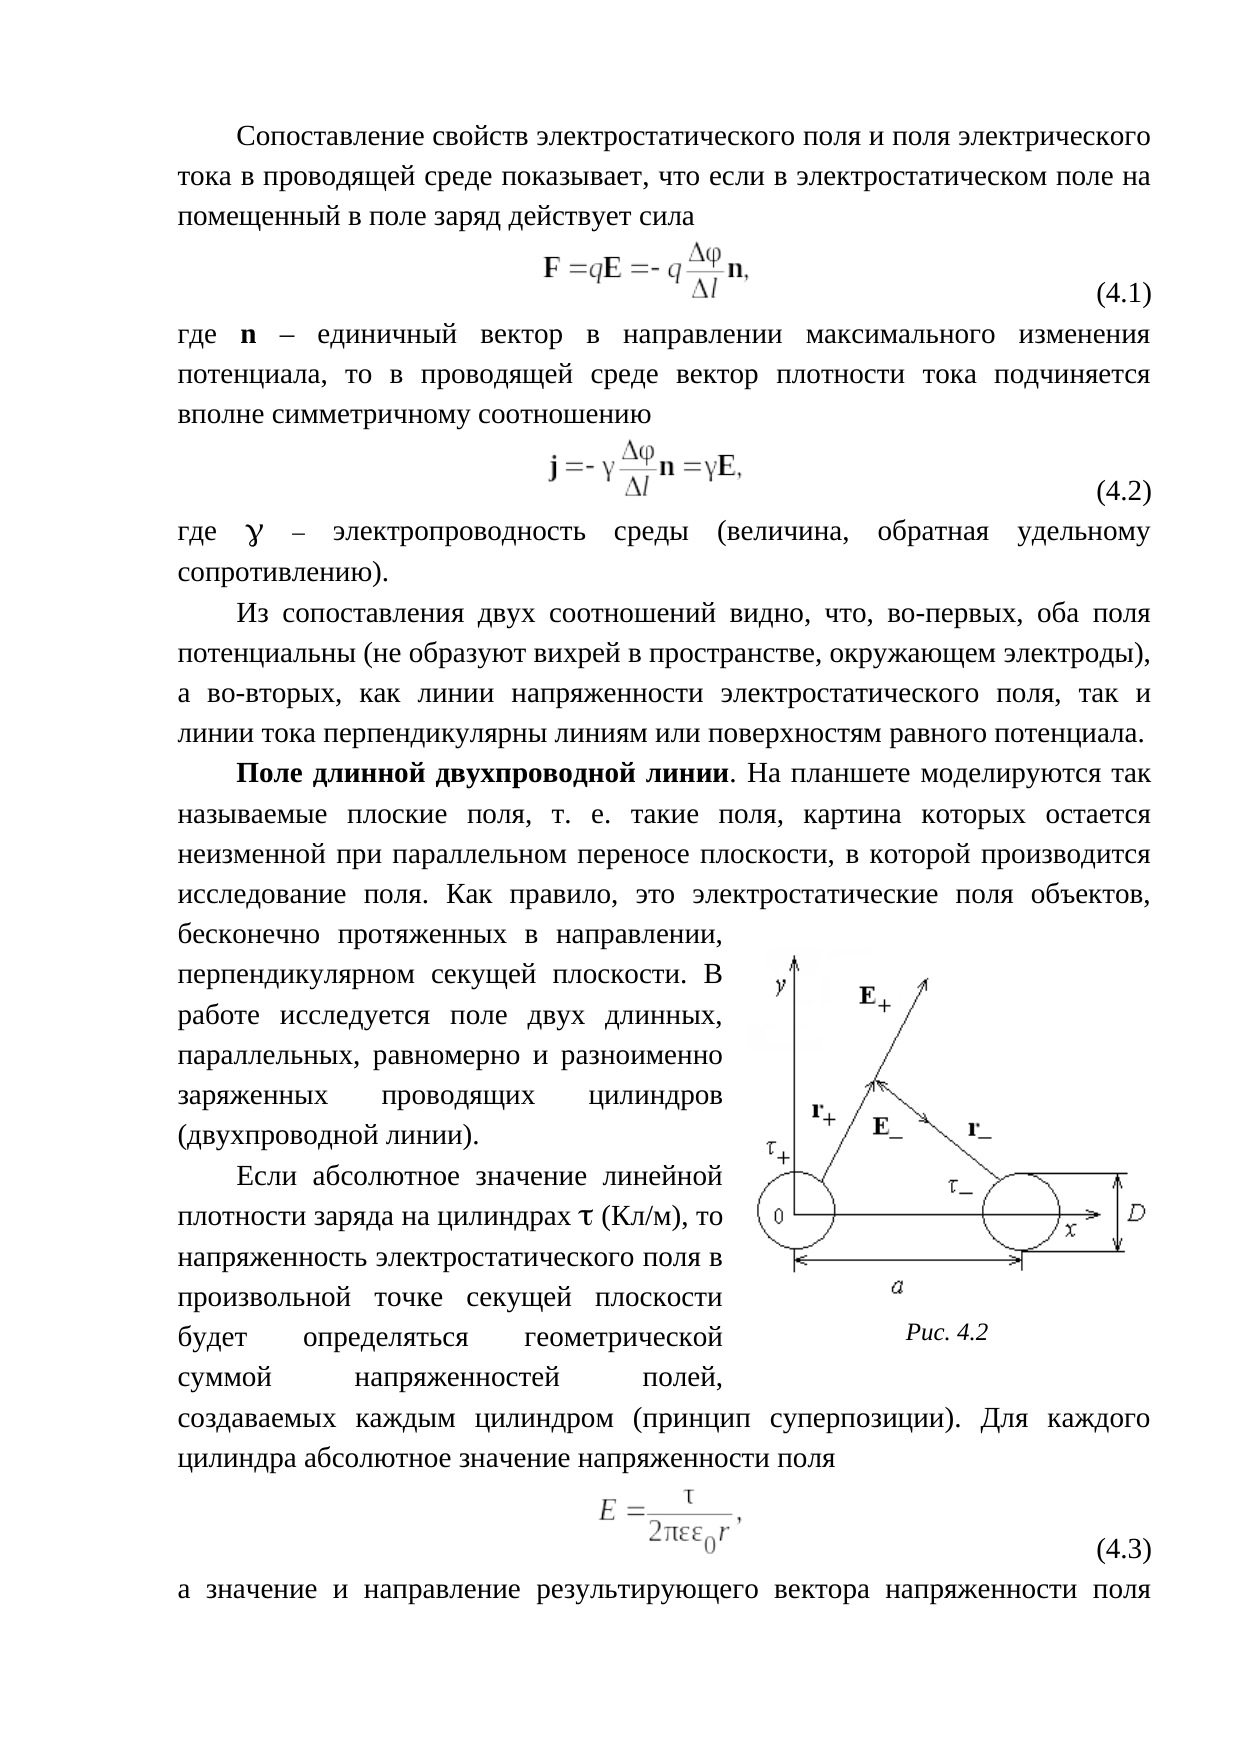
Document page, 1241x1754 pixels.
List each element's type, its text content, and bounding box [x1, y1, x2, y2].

text (4.3) [177, 1480, 1152, 1564]
text Из сопоставления двух соотношений видно, что, во-первых, оба поля потенциальны (не образуют вихрей в пространстве, окружающем электроды), а во-вторых, как линии напряженности электростатического поля, так и линии тока перпендикулярны линиям или поверхностям равного потенциала. [177, 595, 1152, 749]
picture [748, 947, 1152, 1298]
text где n – единичный вектор в направлении максимального изменения потенциала, то в проводящей среде вектор плотности тока подчиняется вполне симметричному соотношению [177, 316, 1152, 430]
text Сопоставление свойств электростатического поля и поля электрического тока в проводящей среде показывает, что если в электростатическом поле на помещенный в поле заряд действует сила [177, 118, 1152, 232]
text Поле длинной двухпроводной линии. На планшете моделируются так называемые плоские поля, т. е. такие поля, картина которых остается неизменной при параллельном переносе плоскости, в которой производится исследование поля. Как правило, это электростатические поля объектов, бесконечно протяженных в направлении, перпендикулярном секущей плоскости. В работе исследуется поле двух длинных, параллельных, равномерно и разноименно заряженных проводящих цилиндров (двухпроводной линии). [177, 756, 1152, 1151]
text Если абсолютное значение линейной плотности заряда на цилиндрах (Кл/м), то напряженность электростатического поля в произвольной точке секущей плоскости будет определяться геометрической суммой напряженностей полей, создаваемых каждым цилиндром (принцип суперпозиции). Для каждого цилиндра абсолютное значение напряженности поля [177, 1158, 1152, 1473]
text (4.2) [177, 436, 1152, 507]
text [177, 1571, 1152, 1605]
text (4.1) [177, 239, 1152, 309]
text где – электропроводность среды (величина, обратная удельному сопротивлению). [177, 513, 1152, 588]
